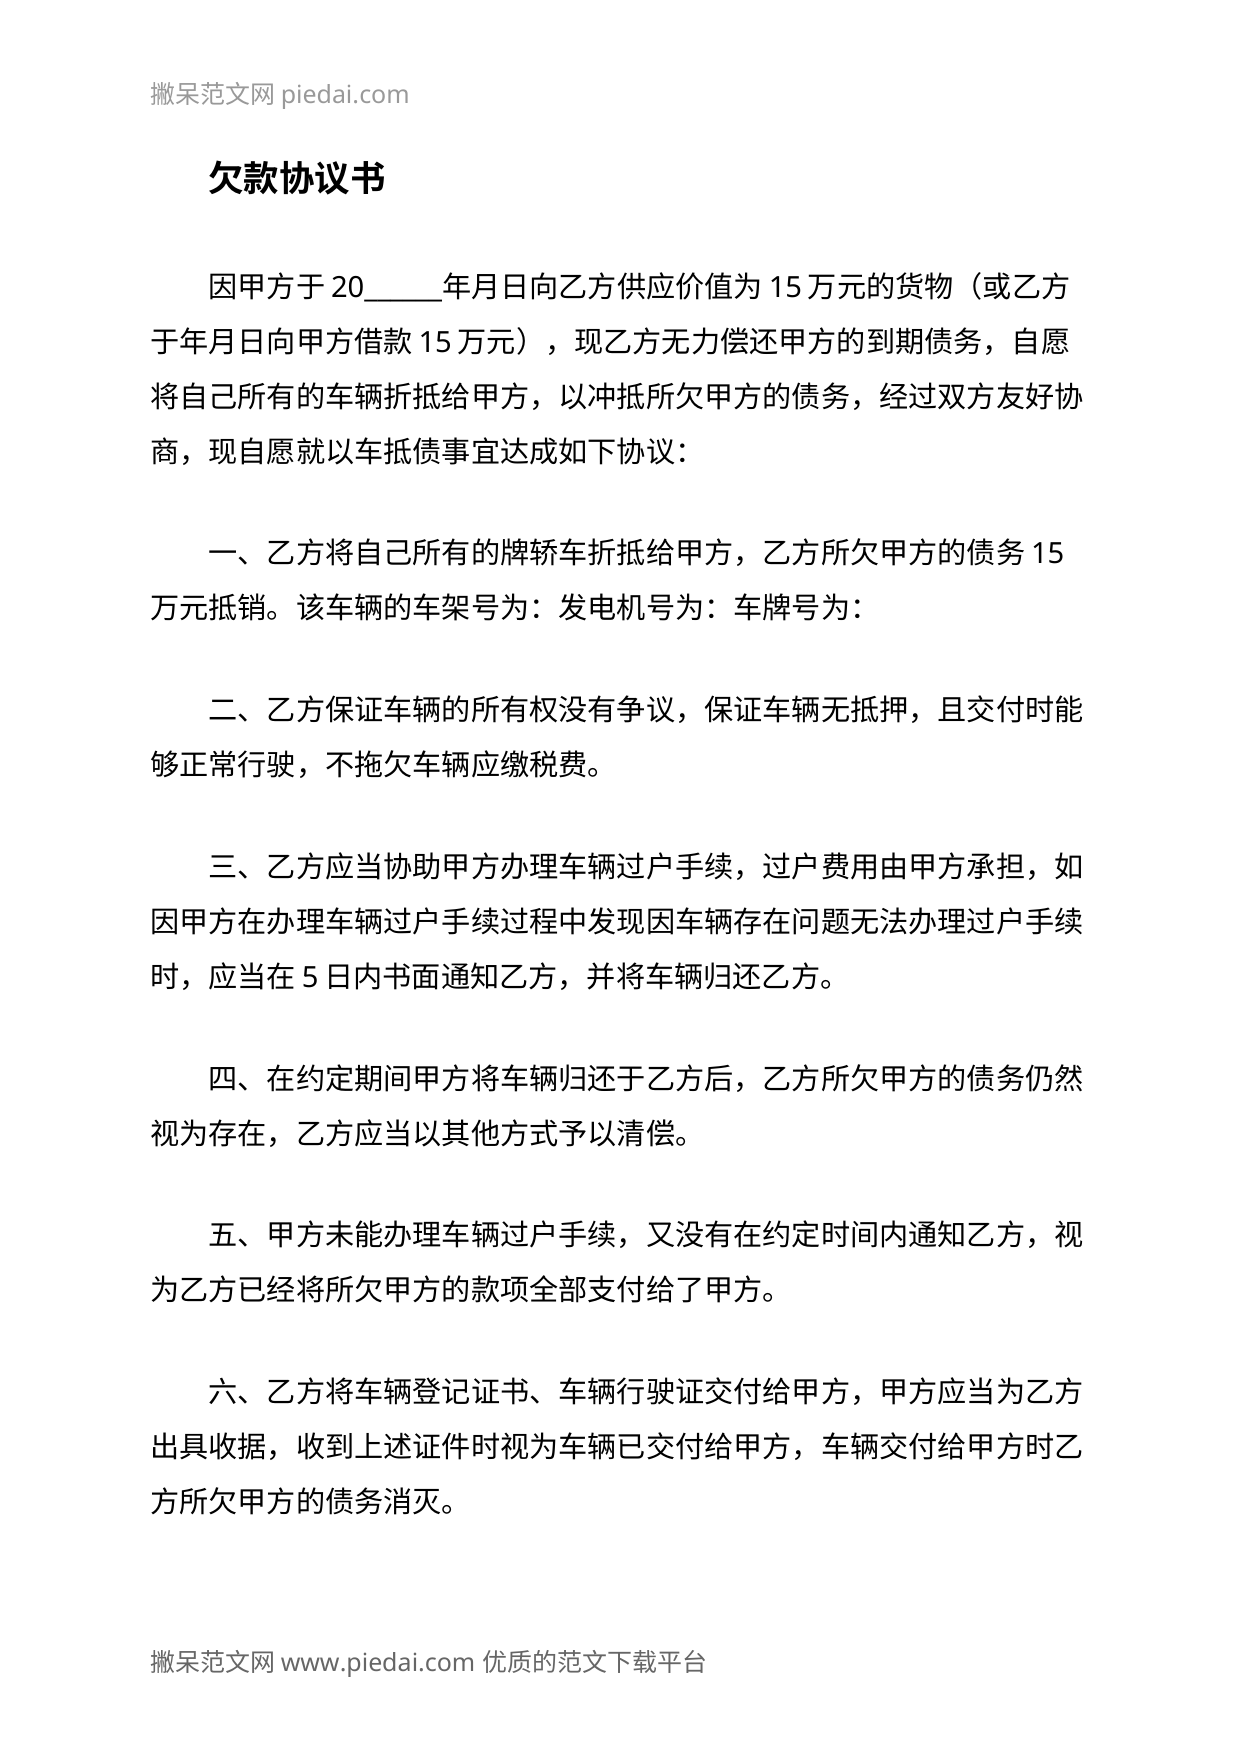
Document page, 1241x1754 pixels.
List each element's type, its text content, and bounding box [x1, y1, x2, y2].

text 六、乙方将车辆登记证书、车辆行驶证交付给甲方，甲方应当为乙方出具收据，收到上述证件时视为车辆已交付给甲方，车辆交付给甲方时乙方所欠甲方的债务消灭。 [150, 1369, 1090, 1521]
text 三、乙方应当协助甲方办理车辆过户手续，过户费用由甲方承担，如因甲方在办理车辆过户手续过程中发现因车辆存在问题无法办理过户手续时，应当在5日内书面通知乙方，并将车辆归还乙方。 [150, 843, 1090, 996]
text 二、乙方保证车辆的所有权没有争议，保证车辆无抵押，且交付时能够正常行驶，不拖欠车辆应缴税费。 [150, 687, 1090, 784]
text 欠款协议书 [150, 150, 1090, 201]
text 五、甲方未能办理车辆过户手续，又没有在约定时间内通知乙方，视为乙方已经将所欠甲方的款项全部支付给了甲方。 [150, 1212, 1090, 1309]
text 四、在约定期间甲方将车辆归还于乙方后，乙方所欠甲方的债务仍然视为存在，乙方应当以其他方式予以清偿。 [150, 1055, 1090, 1152]
text 因甲方于20______年月日向乙方供应价值为15万元的货物（或乙方于年月日向甲方借款15万元），现乙方无力偿还甲方的到期债务，自愿将自己所有的车辆折抵给甲方，以冲抵所欠甲方的债务，经过双方友好协商，现自愿就以车抵债事宜达成如下协议： [150, 263, 1090, 471]
text 一、乙方将自己所有的牌轿车折抵给甲方，乙方所欠甲方的债务15万元抵销。该车辆的车架号为：发电机号为：车牌号为： [150, 530, 1090, 627]
